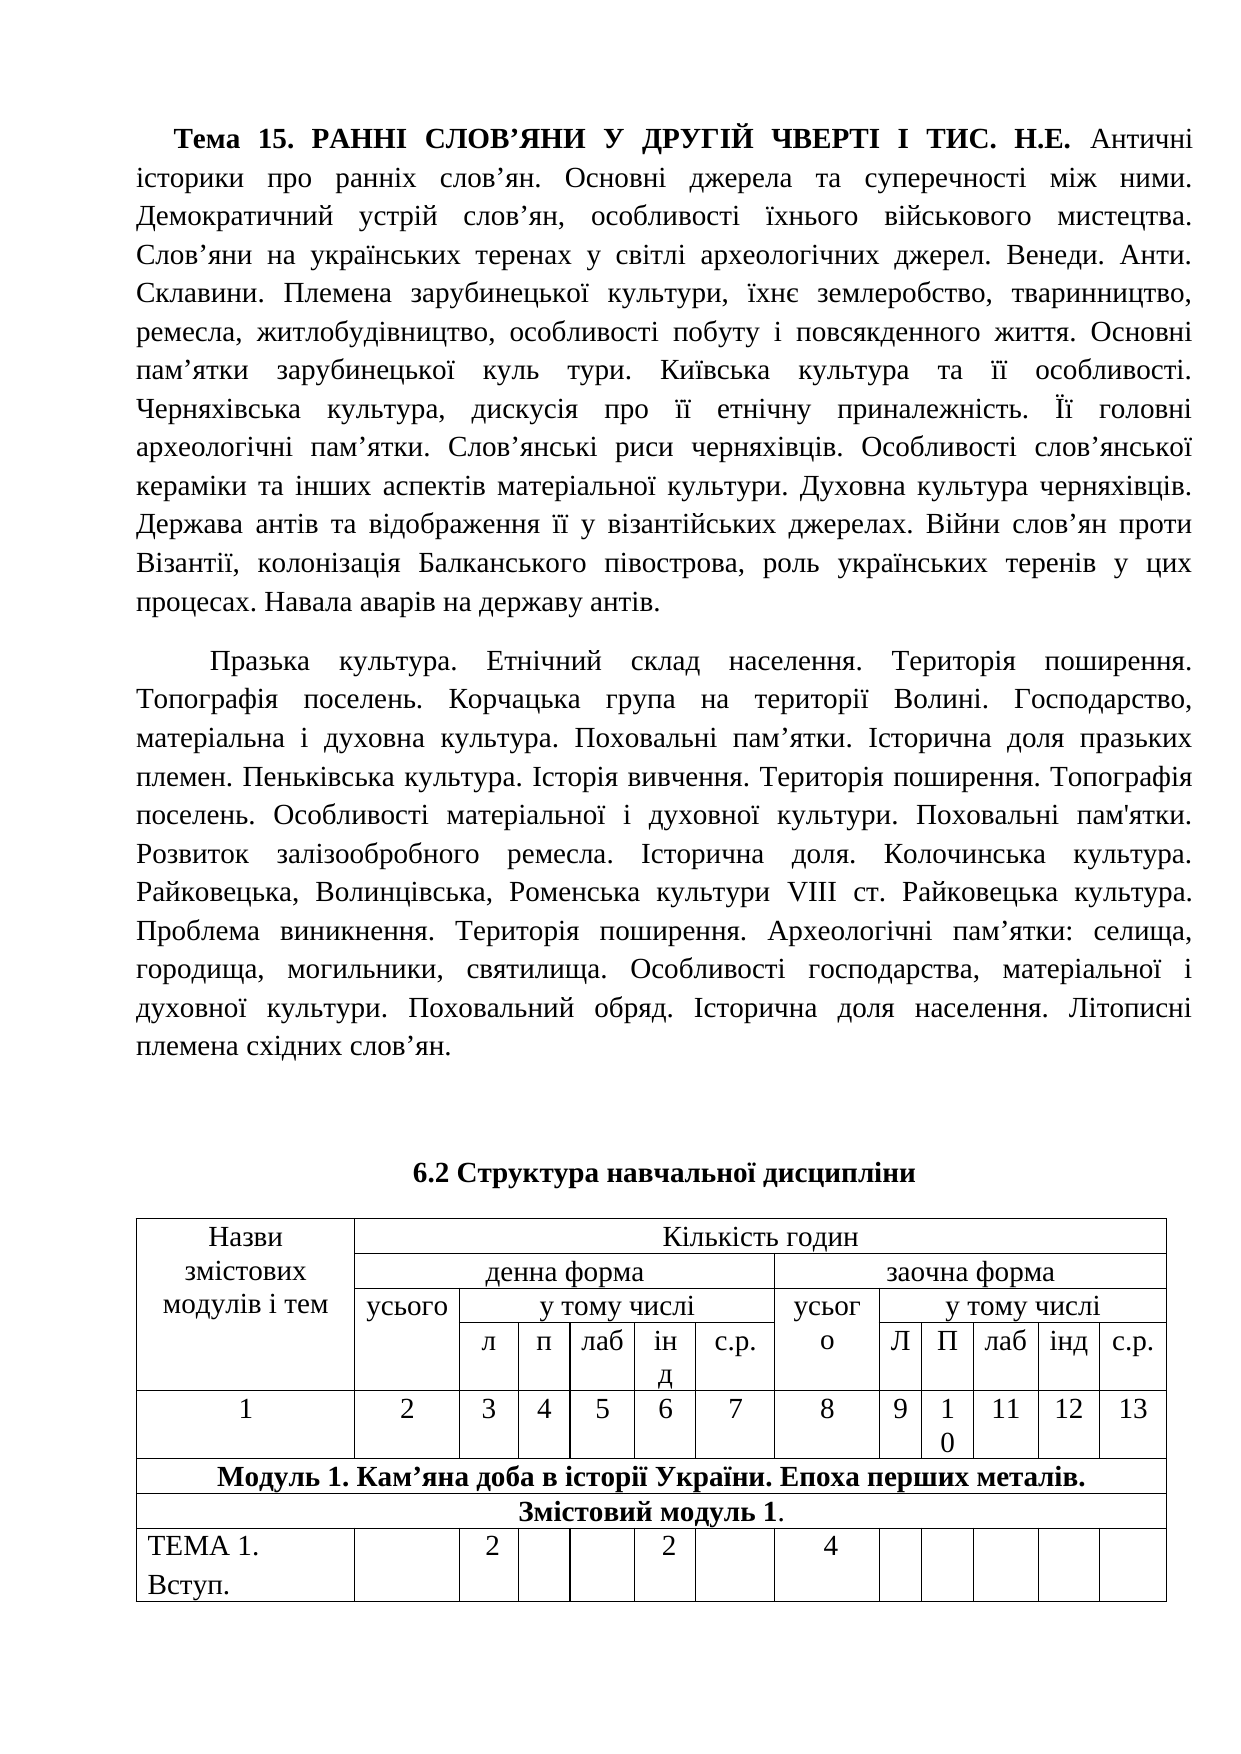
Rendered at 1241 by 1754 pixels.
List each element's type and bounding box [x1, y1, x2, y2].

table_header [133, 118, 1196, 1605]
